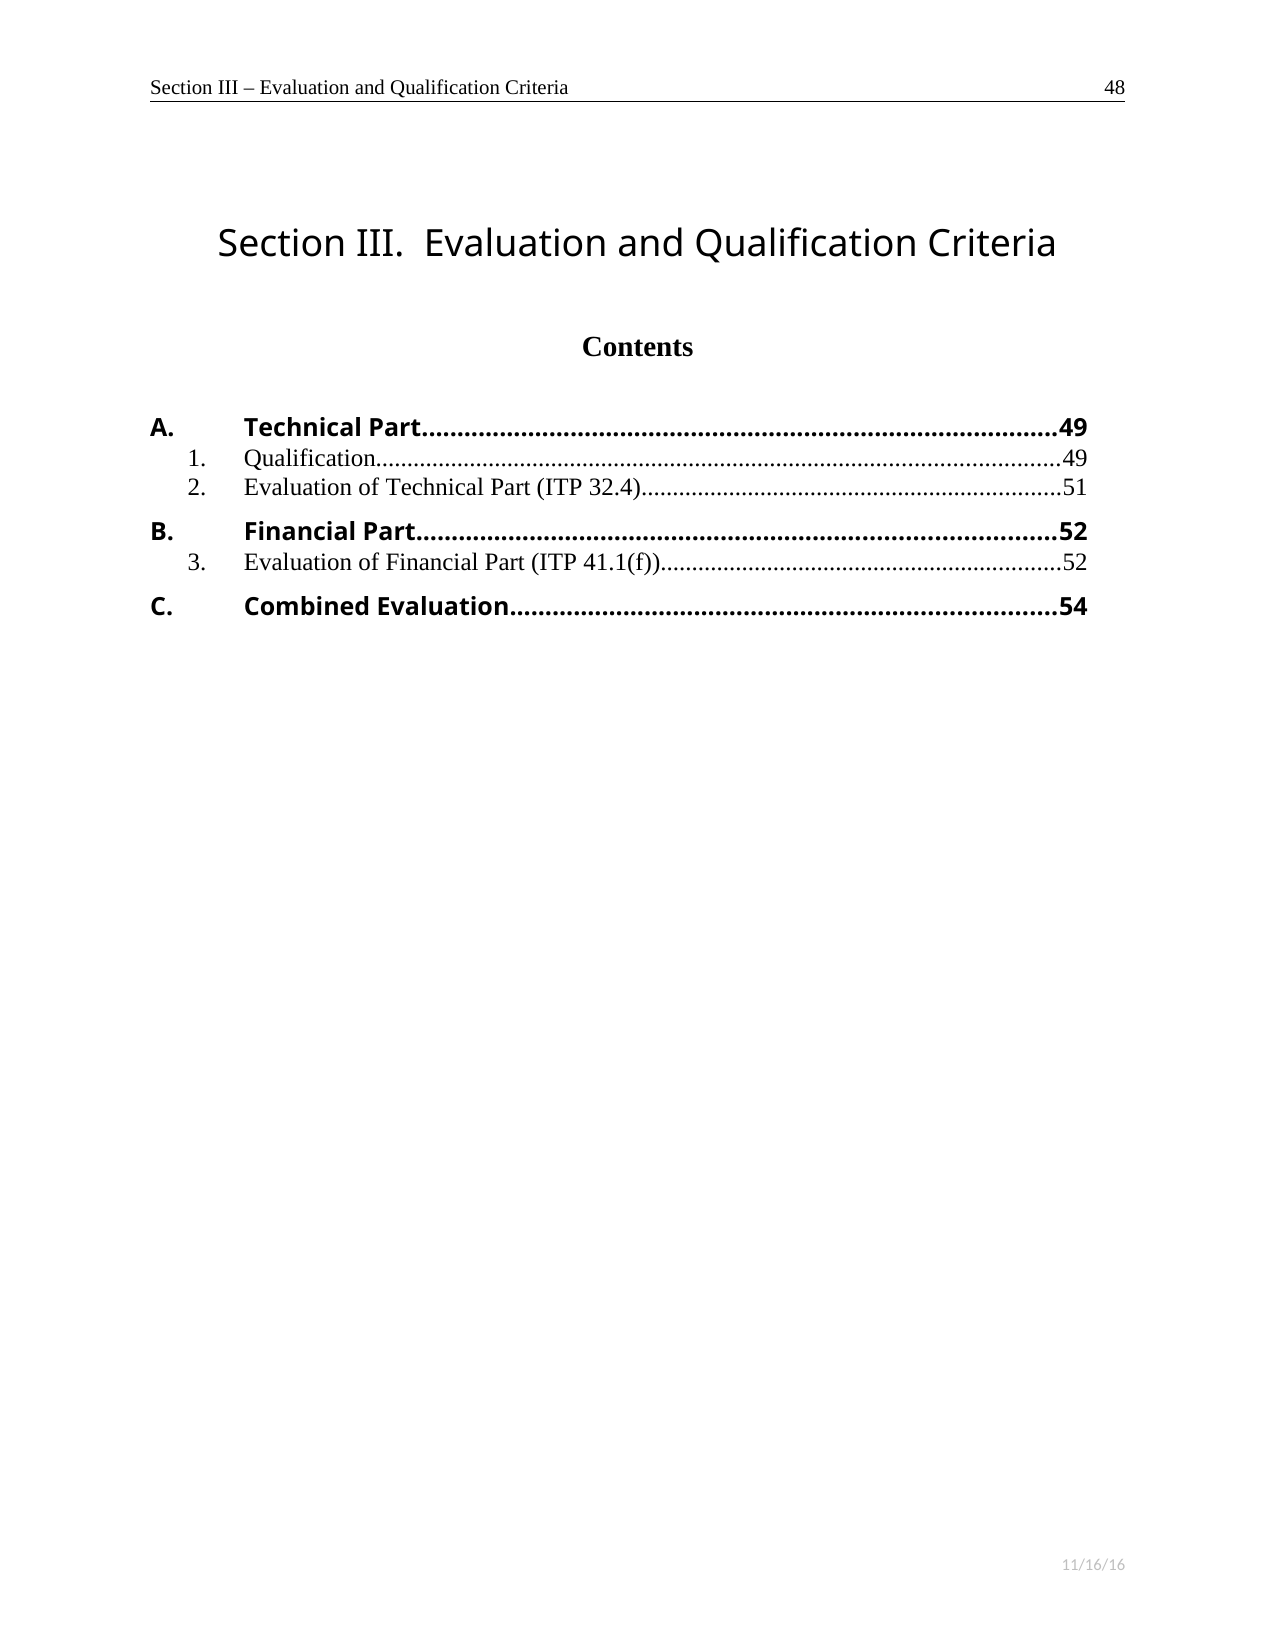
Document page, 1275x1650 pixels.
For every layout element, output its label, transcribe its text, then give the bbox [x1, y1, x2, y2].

text Section III. Evaluation and Qualification Criteria [150, 216, 1125, 267]
text 1. Qualification 49 [187, 443, 1125, 472]
text 2. Evaluation of Technical Part (ITP 32.4) 51 [187, 472, 1125, 501]
text A. Technical Part 49 [150, 409, 1125, 443]
text 3. Evaluation of Financial Part (ITP 41.1(f)) 52 [187, 547, 1125, 576]
text Contents [150, 329, 1125, 363]
text B. Financial Part 52 [150, 513, 1125, 547]
text C. Combined Evaluation 54 [150, 588, 1125, 623]
